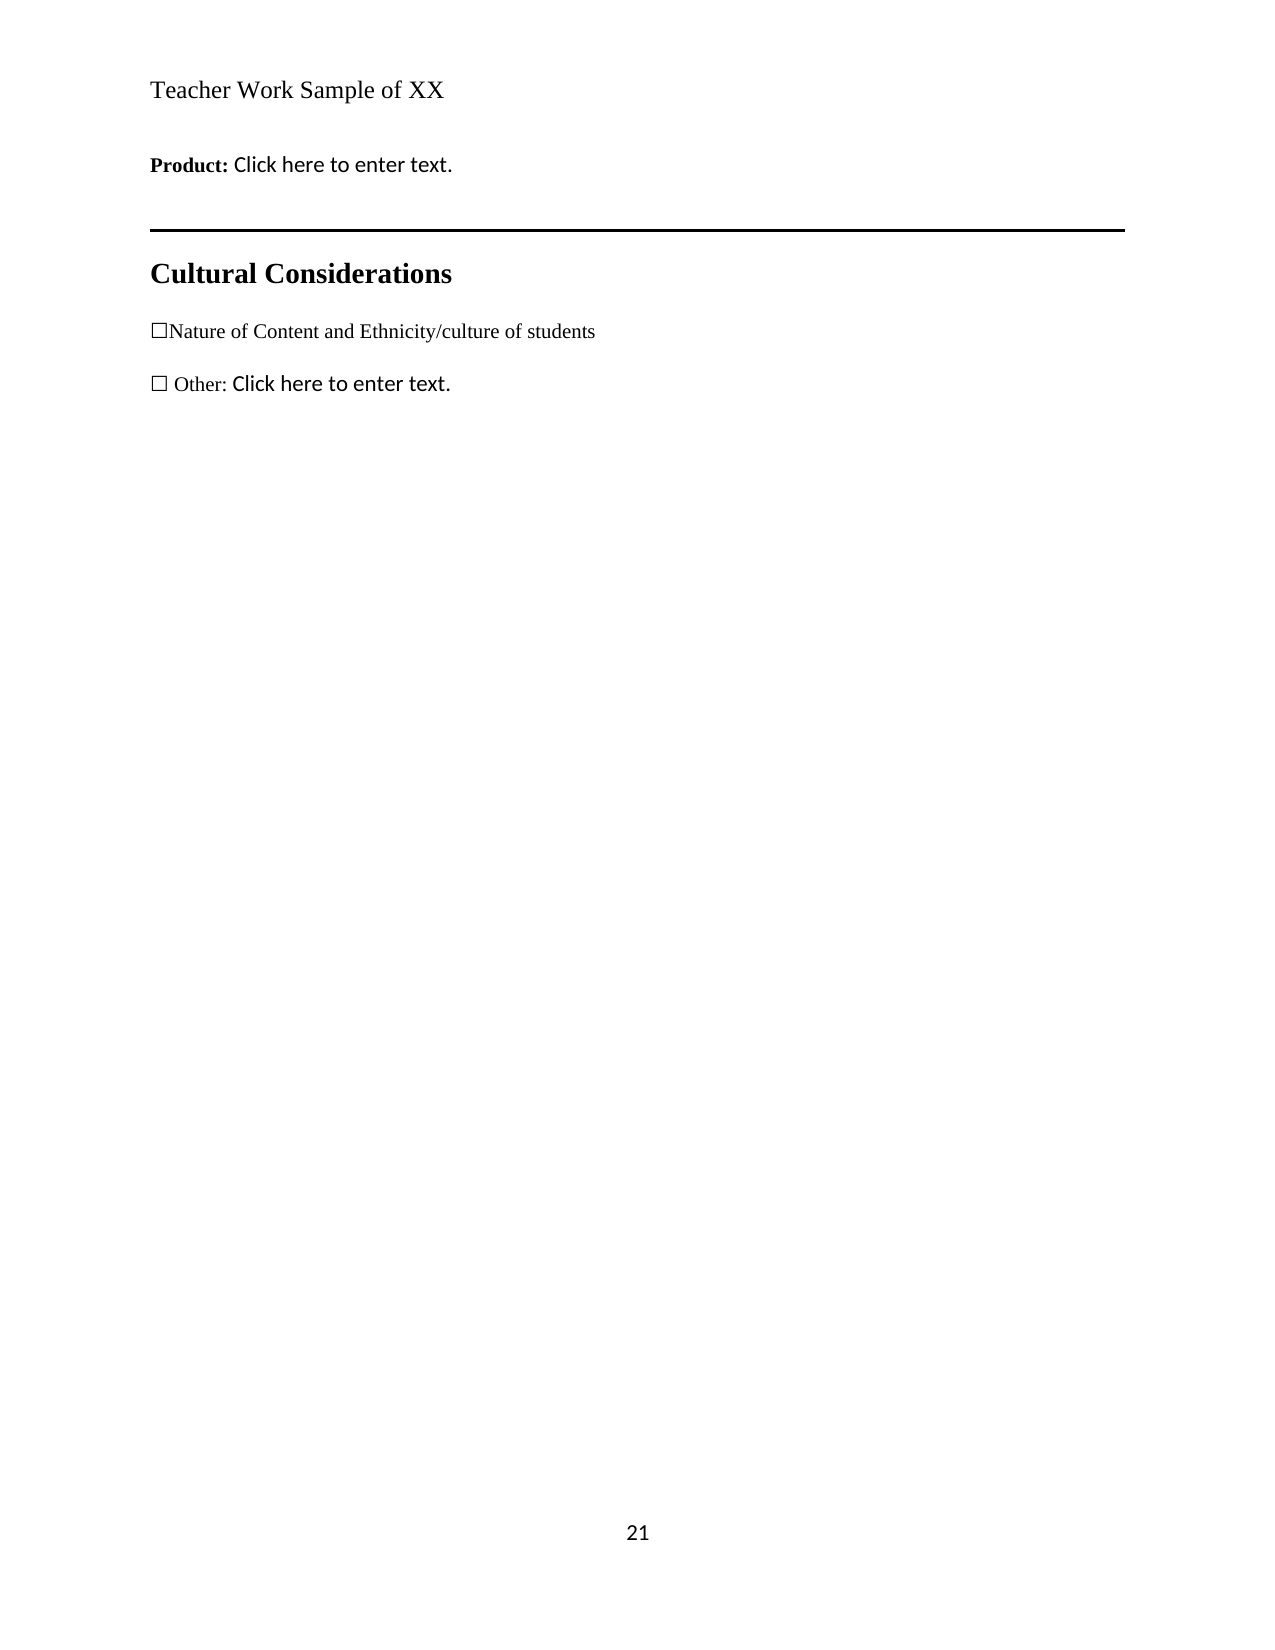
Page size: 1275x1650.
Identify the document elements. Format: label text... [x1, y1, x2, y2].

text Product: [150, 150, 1125, 178]
text Nature of Content and Ethnicity/culture of students [150, 316, 1125, 344]
text Cultural Considerations [150, 257, 1125, 290]
text Other: [150, 369, 1125, 398]
